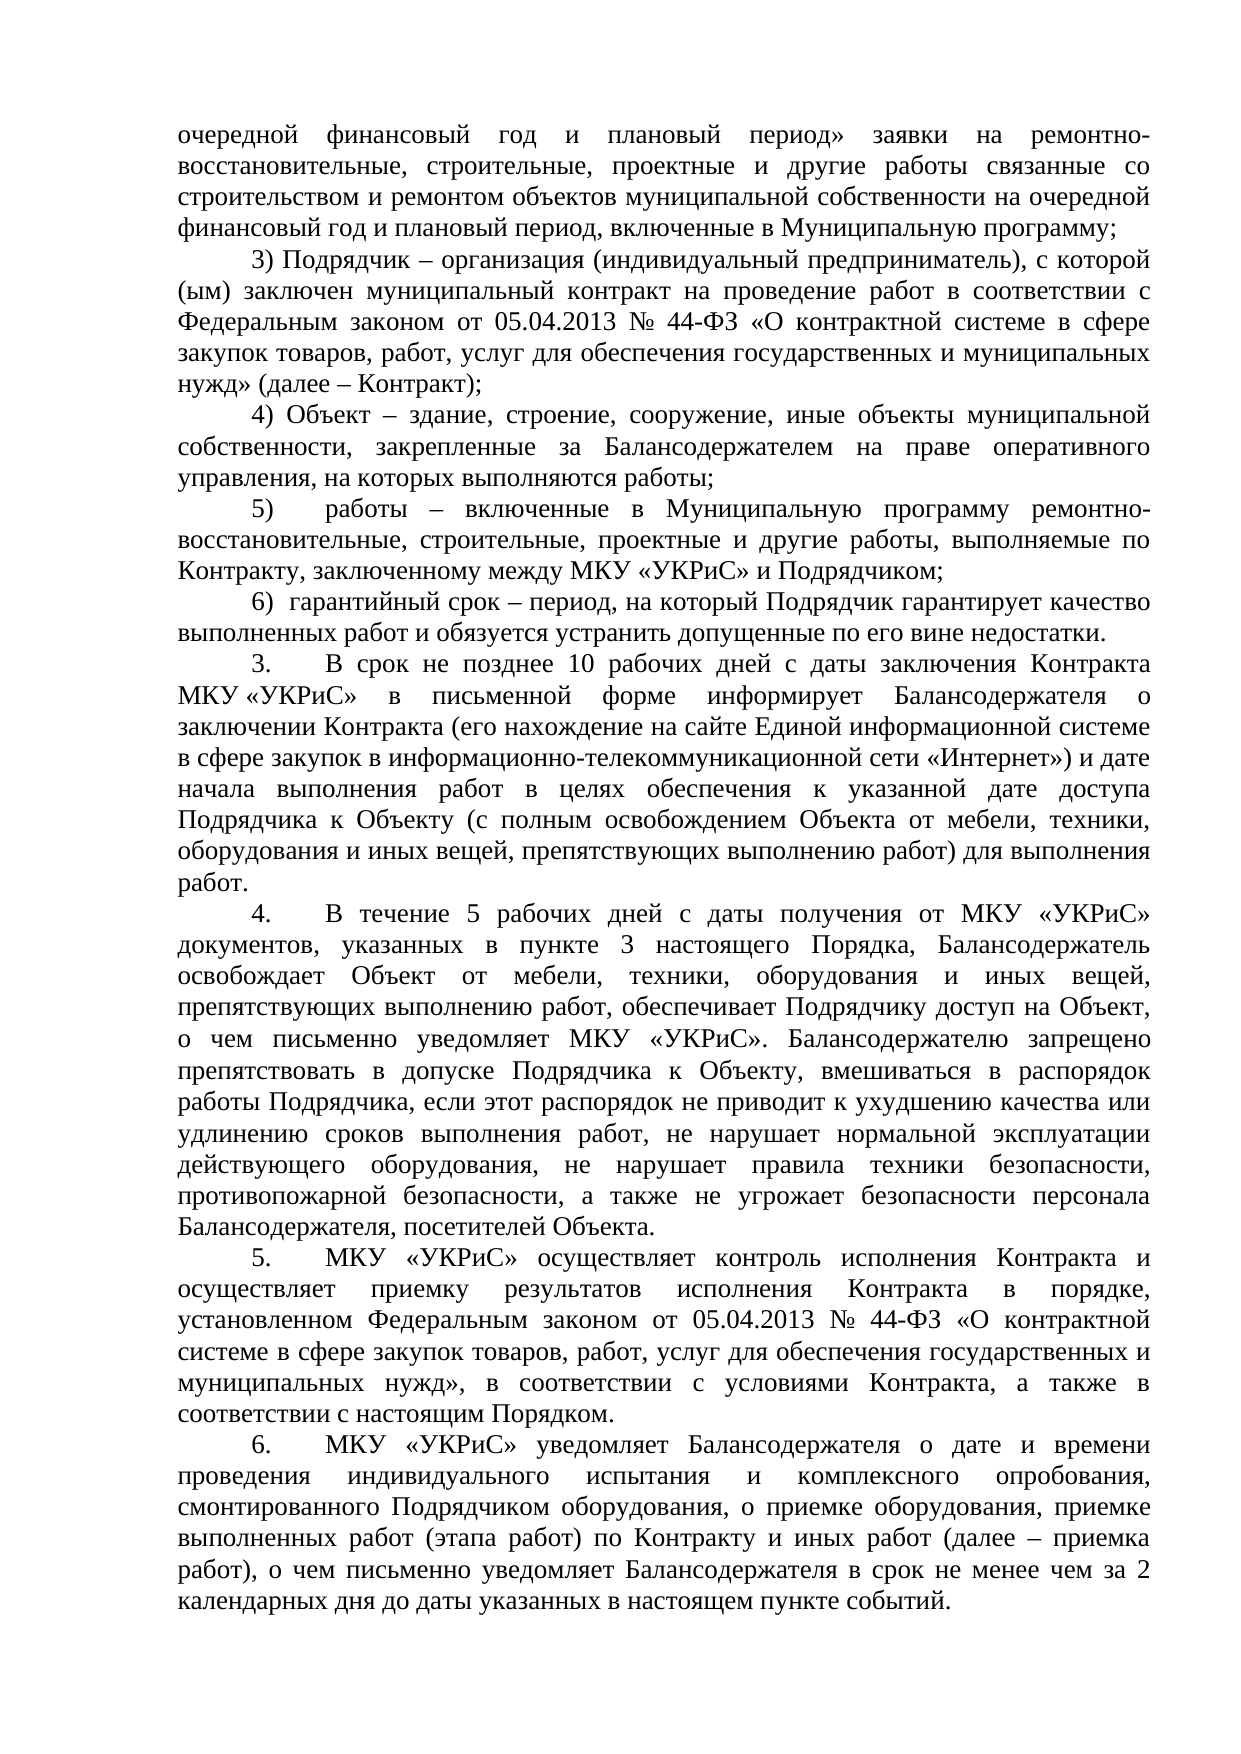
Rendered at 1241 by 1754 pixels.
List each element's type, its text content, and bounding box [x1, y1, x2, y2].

list В течение 5 рабочих дней с даты получения от МКУ «УКРиС» документов, указанных в пункте 3 настоящего Порядка, Балансодержатель освобождает Объект от мебели, техники, оборудования и иных вещей, препятствующих выполнению работ, обеспечивает Подрядчику доступ на Объект, о чем письменно уведомляет МКУ «УКРиС». Балансодержателю запрещено препятствовать в допуске Подрядчика к Объекту, вмешиваться в распорядок работы Подрядчика, если этот распорядок не приводит к ухудшению качества или удлинению сроков выполнения работ, не нарушает нормальной эксплуатации действующего оборудования, не нарушает правила техники безопасности, противопожарной безопасности, а также не угрожает безопасности персонала Балансодержателя, посетителей Объекта. [177, 897, 1152, 1241]
list МКУ «УКРиС» осуществляет контроль исполнения Контракта и осуществляет приемку результатов исполнения Контракта в порядке, установленном Федеральным законом от 05.04.2013 № 44-ФЗ «О контрактной системе в сфере закупок товаров, работ, услуг для обеспечения государственных и муниципальных нужд», в соответствии с условиями Контракта, а также в соответствии с настоящим Порядком. [177, 1241, 1152, 1428]
list 6) гарантийный срок – период, на который Подрядчик гарантирует качество выполненных работ и обязуется устранить допущенные по его вине недостатки. [177, 585, 1152, 648]
list В срок не позднее 10 рабочих дней с даты заключения Контракта МКУ «УКРиС» в письменной форме информирует Балансодержателя о заключении Контракта (его нахождение на сайте Единой информационной системе в сфере закупок в информационно-телекоммуникационной сети «Интернет») и дате начала выполнения работ в целях обеспечения к указанной дате доступа Подрядчика к Объекту (с полным освобождением Объекта от мебели, техники, оборудования и иных вещей, препятствующих выполнению работ) для выполнения работ. [177, 648, 1152, 897]
list 3) Подрядчик – организация (индивидуальный предприниматель), с которой (ым) заключен муниципальный контракт на проведение работ в соответствии с Федеральным законом от 05.04.2013 № 44-ФЗ «О контрактной системе в сфере закупок товаров, работ, услуг для обеспечения государственных и муниципальных нужд» (далее – Контракт); [177, 243, 1152, 398]
list МКУ «УКРиС» уведомляет Балансодержателя о дате и времени проведения индивидуального испытания и комплексного опробования, смонтированного Подрядчиком оборудования, о приемке оборудования, приемке выполненных работ (этапа работ) по Контракту и иных работ (далее – приемка работ), о чем письменно уведомляет Балансодержателя в срок не менее чем за 2 календарных дня до даты указанных в настоящем пункте событий. [177, 1428, 1152, 1615]
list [177, 118, 1152, 243]
list 5) работы – включенные в Муниципальную программу ремонтно-восстановительные, строительные, проектные и другие работы, выполняемые по Контракту, заключенному между МКУ «УКРиС» и Подрядчиком; [177, 492, 1152, 585]
list 4) Объект – здание, строение, сооружение, иные объекты муниципальной собственности, закрепленные за Балансодержателем на праве оперативного управления, на которых выполняются работы; [177, 398, 1152, 492]
